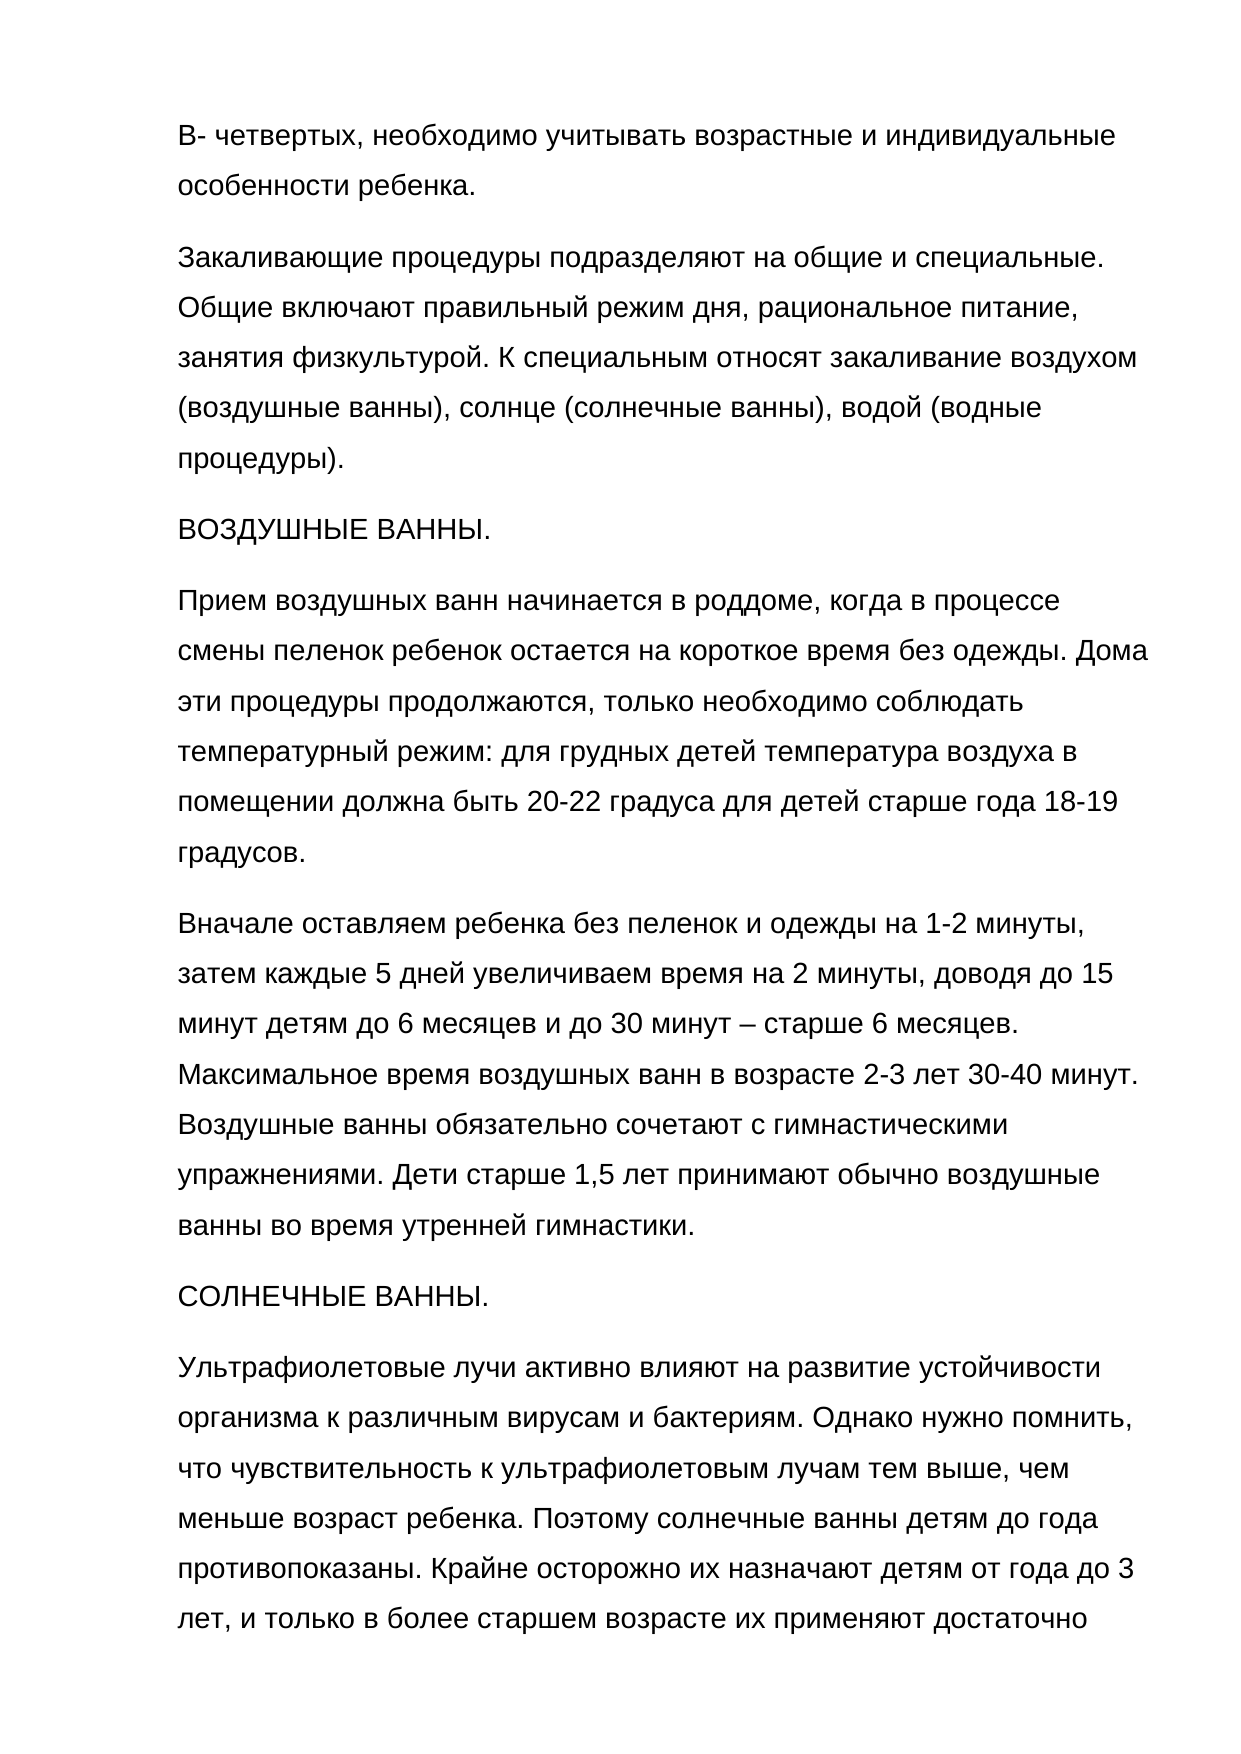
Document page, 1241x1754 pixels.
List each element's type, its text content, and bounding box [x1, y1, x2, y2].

text В- четвертых, необходимо учитывать возрастные и индивидуальные особенности ребенка. [177, 118, 1152, 202]
text ВОЗДУШНЫЕ ВАННЫ. [177, 512, 1152, 546]
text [177, 1350, 1152, 1635]
text Прием воздушных ванн начинается в роддоме, когда в процессе смены пеленок ребенок остается на короткое время без одежды. Дома эти процедуры продолжаются, только необходимо соблюдать температурный режим: для грудных детей температура воздуха в помещении должна быть 20-22 градуса для детей старше года 18-19 градусов. [177, 583, 1152, 868]
text Вначале оставляем ребенка без пеленок и одежды на 1-2 минуты, затем каждые 5 дней увеличиваем время на 2 минуты, доводя до 15 минут детям до 6 месяцев и до 30 минут – старше 6 месяцев. Максимальное время воздушных ванн в возрасте 2-3 лет 30-40 минут. Воздушные ванны обязательно сочетают с гимнастическими упражнениями. Дети старше 1,5 лет принимают обычно воздушные ванны во время утренней гимнастики. [177, 906, 1152, 1241]
text СОЛНЕЧНЫЕ ВАННЫ. [177, 1279, 1152, 1312]
text Закаливающие процедуры подразделяют на общие и специальные. Общие включают правильный режим дня, рациональное питание, занятия физкультурой. К специальным относят закаливание воздухом (воздушные ванны), солнце (солнечные ванны), водой (водные процедуры). [177, 239, 1152, 474]
